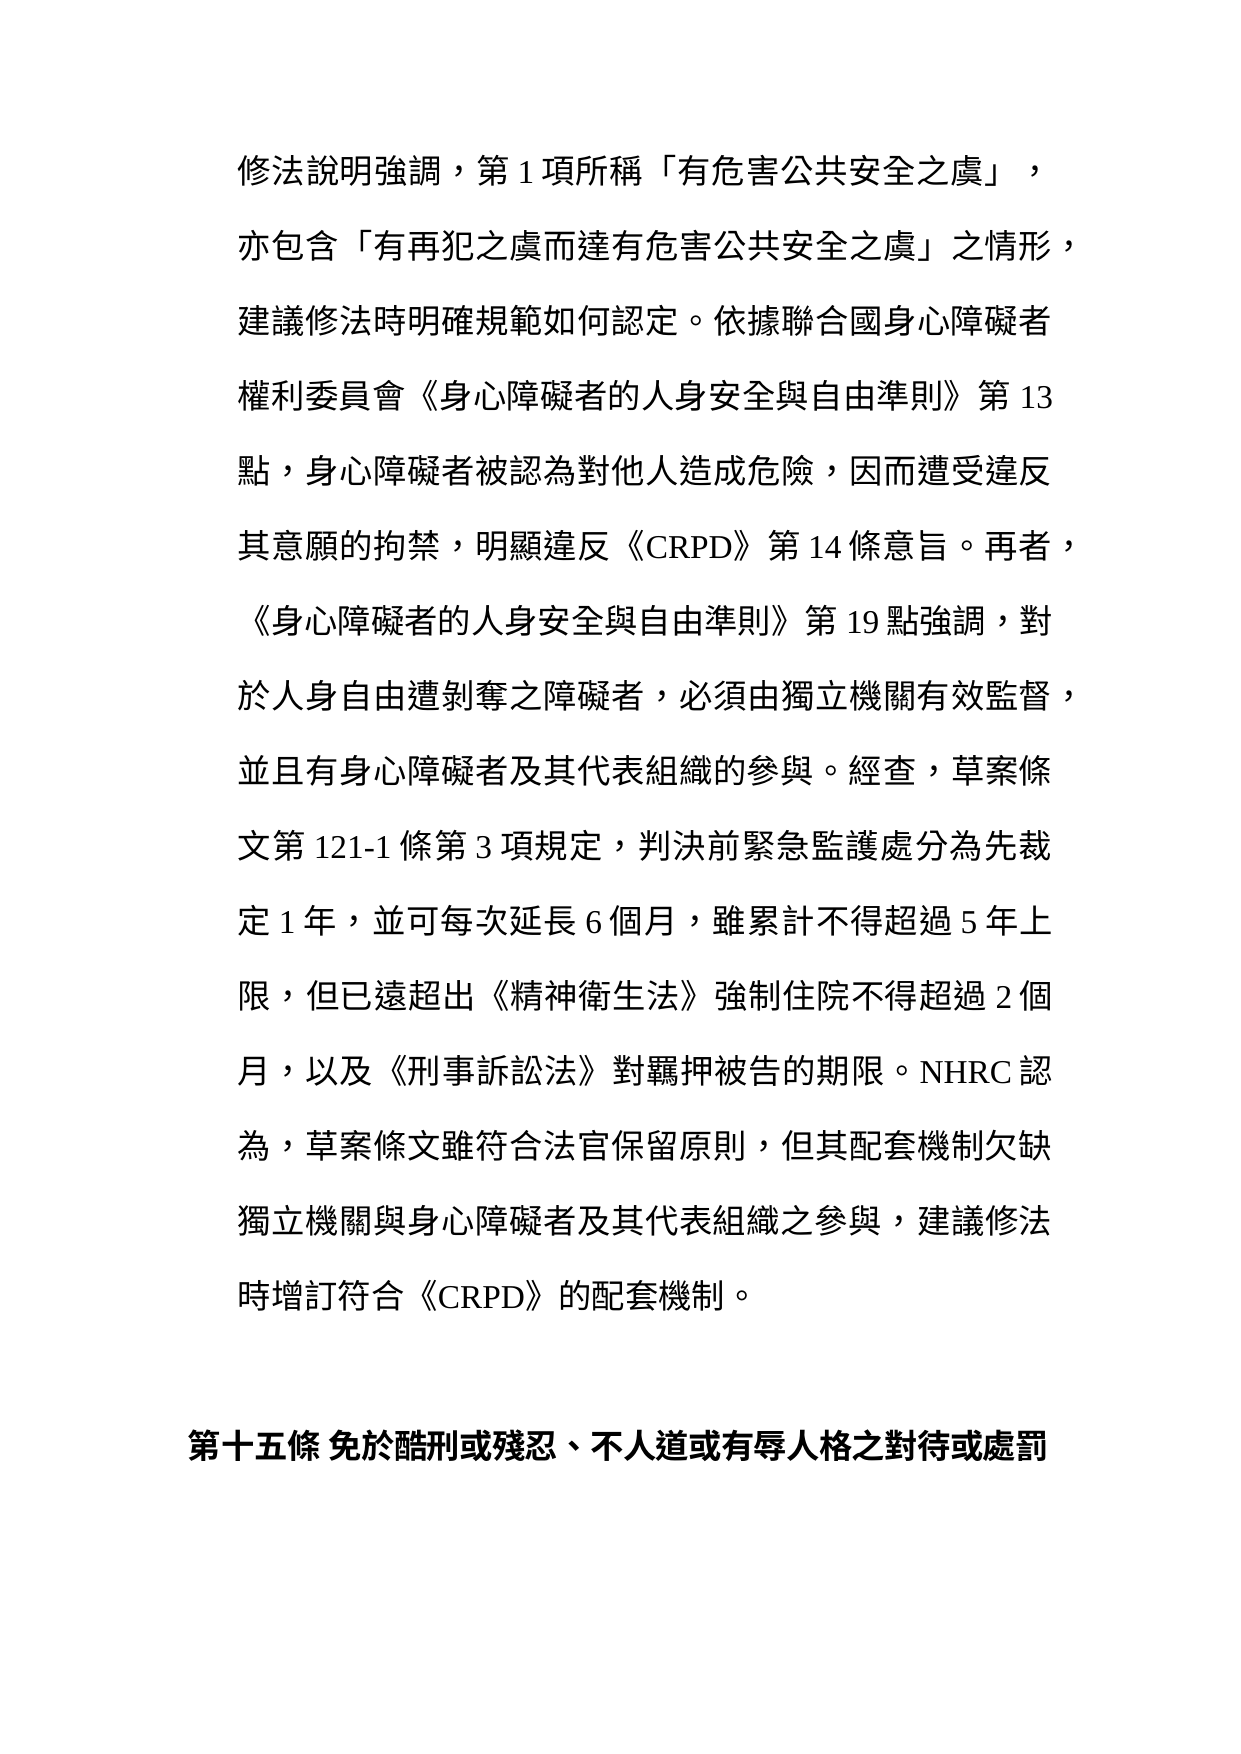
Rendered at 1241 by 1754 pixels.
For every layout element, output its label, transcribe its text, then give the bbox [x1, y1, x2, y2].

subtitle 第十五條 免於酷刑或殘忍、不人道或有辱人格之對待或處罰 [187, 1406, 1053, 1481]
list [187, 131, 1053, 1331]
